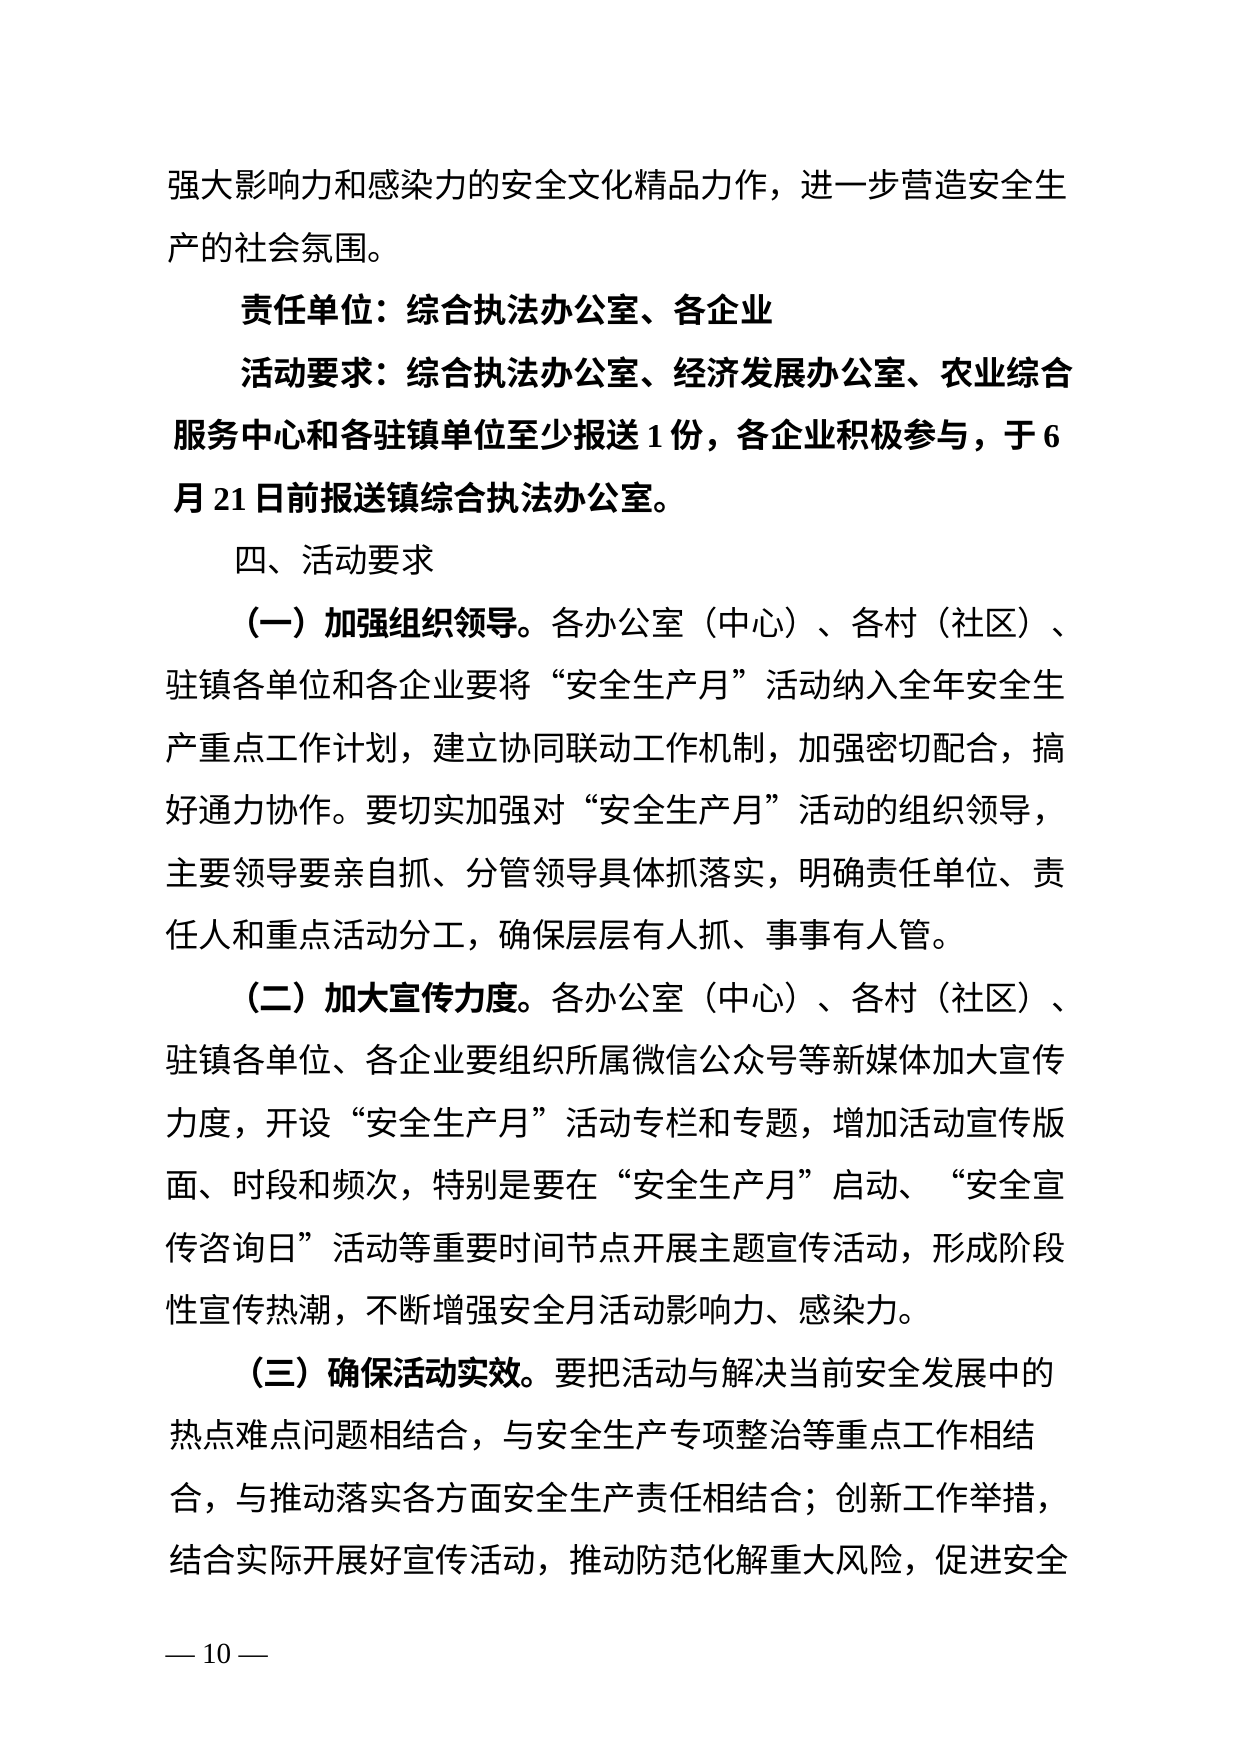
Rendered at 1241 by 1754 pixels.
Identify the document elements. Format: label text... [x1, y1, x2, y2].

text （一）加强组织领导。各办公室（中心）、各村（社区）、驻镇各单位和各企业要将“安全生产月”活动纳入全年安全生产重点工作计划，建立协同联动工作机制，加强密切配合，搞好通力协作。要切实加强对“安全生产月”活动的组织领导，主要领导要亲自抓、分管领导具体抓落实，明确责任单位、责任人和重点活动分工，确保层层有人抓、事事有人管。 [165, 585, 1087, 960]
text 责任单位：综合执法办公室、各企业 [173, 273, 1087, 335]
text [167, 148, 1076, 273]
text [169, 1335, 1086, 1585]
text 四、活动要求 [167, 523, 1086, 585]
text 活动要求：综合执法办公室、经济发展办公室、农业综合服务中心和各驻镇单位至少报送1份，各企业积极参与，于6月21日前报送镇综合执法办公室。 [173, 335, 1087, 523]
text （二）加大宣传力度。各办公室（中心）、各村（社区）、驻镇各单位、各企业要组织所属微信公众号等新媒体加大宣传力度，开设“安全生产月”活动专栏和专题，增加活动宣传版面、时段和频次，特别是要在“安全生产月”启动、“安全宣传咨询日”活动等重要时间节点开展主题宣传活动，形成阶段性宣传热潮，不断增强安全月活动影响力、感染力。 [165, 960, 1087, 1335]
